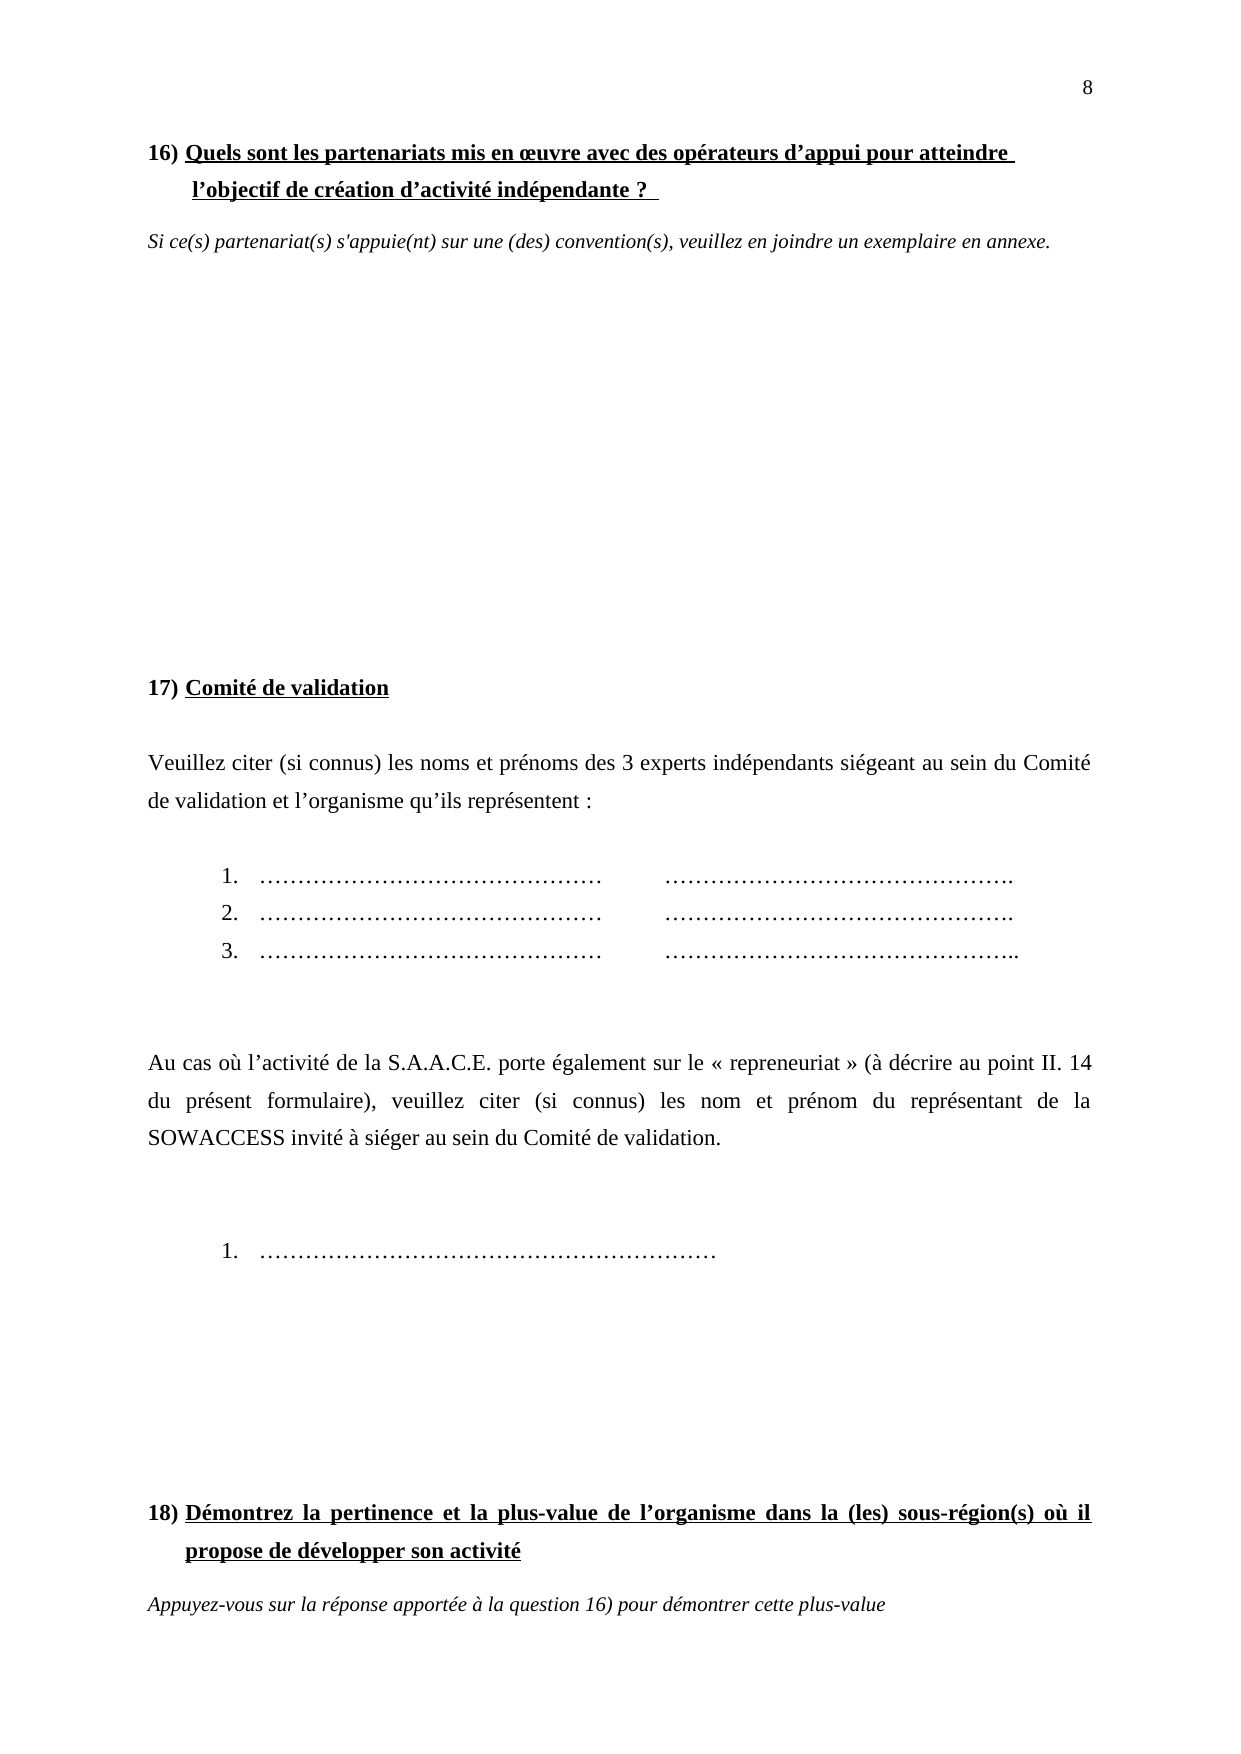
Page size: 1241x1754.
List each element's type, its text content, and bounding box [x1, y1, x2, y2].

list ……………………………………… ……………………………………….. [221, 928, 1092, 966]
list ……………………………………… ………………………………………. [221, 853, 1092, 891]
list ……………………………………… ………………………………………. [221, 891, 1092, 928]
list Quels sont les partenariats mis en œuvre avec des opérateurs d’appui pour atteindre l’objectif de création d’activité indépendante ? [148, 130, 1092, 205]
list …………………………………………………… [221, 1228, 1092, 1266]
text Au cas où l’activité de la S.A.A.C.E. porte également sur le « repreneuriat » (à décrire au point II. 14 du présent formulaire), veuillez citer (si connus) les nom et prénom du représentant de la SOWACCESS invité à siéger au sein du Comité de validation. [148, 1041, 1092, 1153]
list Démontrez la pertinence et la plus-value de l’organisme dans la (les) sous-région(s) où il propose de développer son activité [148, 1491, 1092, 1566]
text Veuillez citer (si connus) les noms et prénoms des 3 experts indépendants siégeant au sein du Comité de validation et l’organisme qu’ils représentent : [148, 741, 1092, 816]
list Comité de validation [148, 666, 1092, 703]
text Appuyez-vous sur la réponse apportée à la question 16) pour démontrer cette plus-value [148, 1592, 1092, 1616]
text Si ce(s) partenariat(s) s'appuie(nt) sur une (des) convention(s), veuillez en joindre un exemplaire en annexe. [148, 229, 1092, 253]
